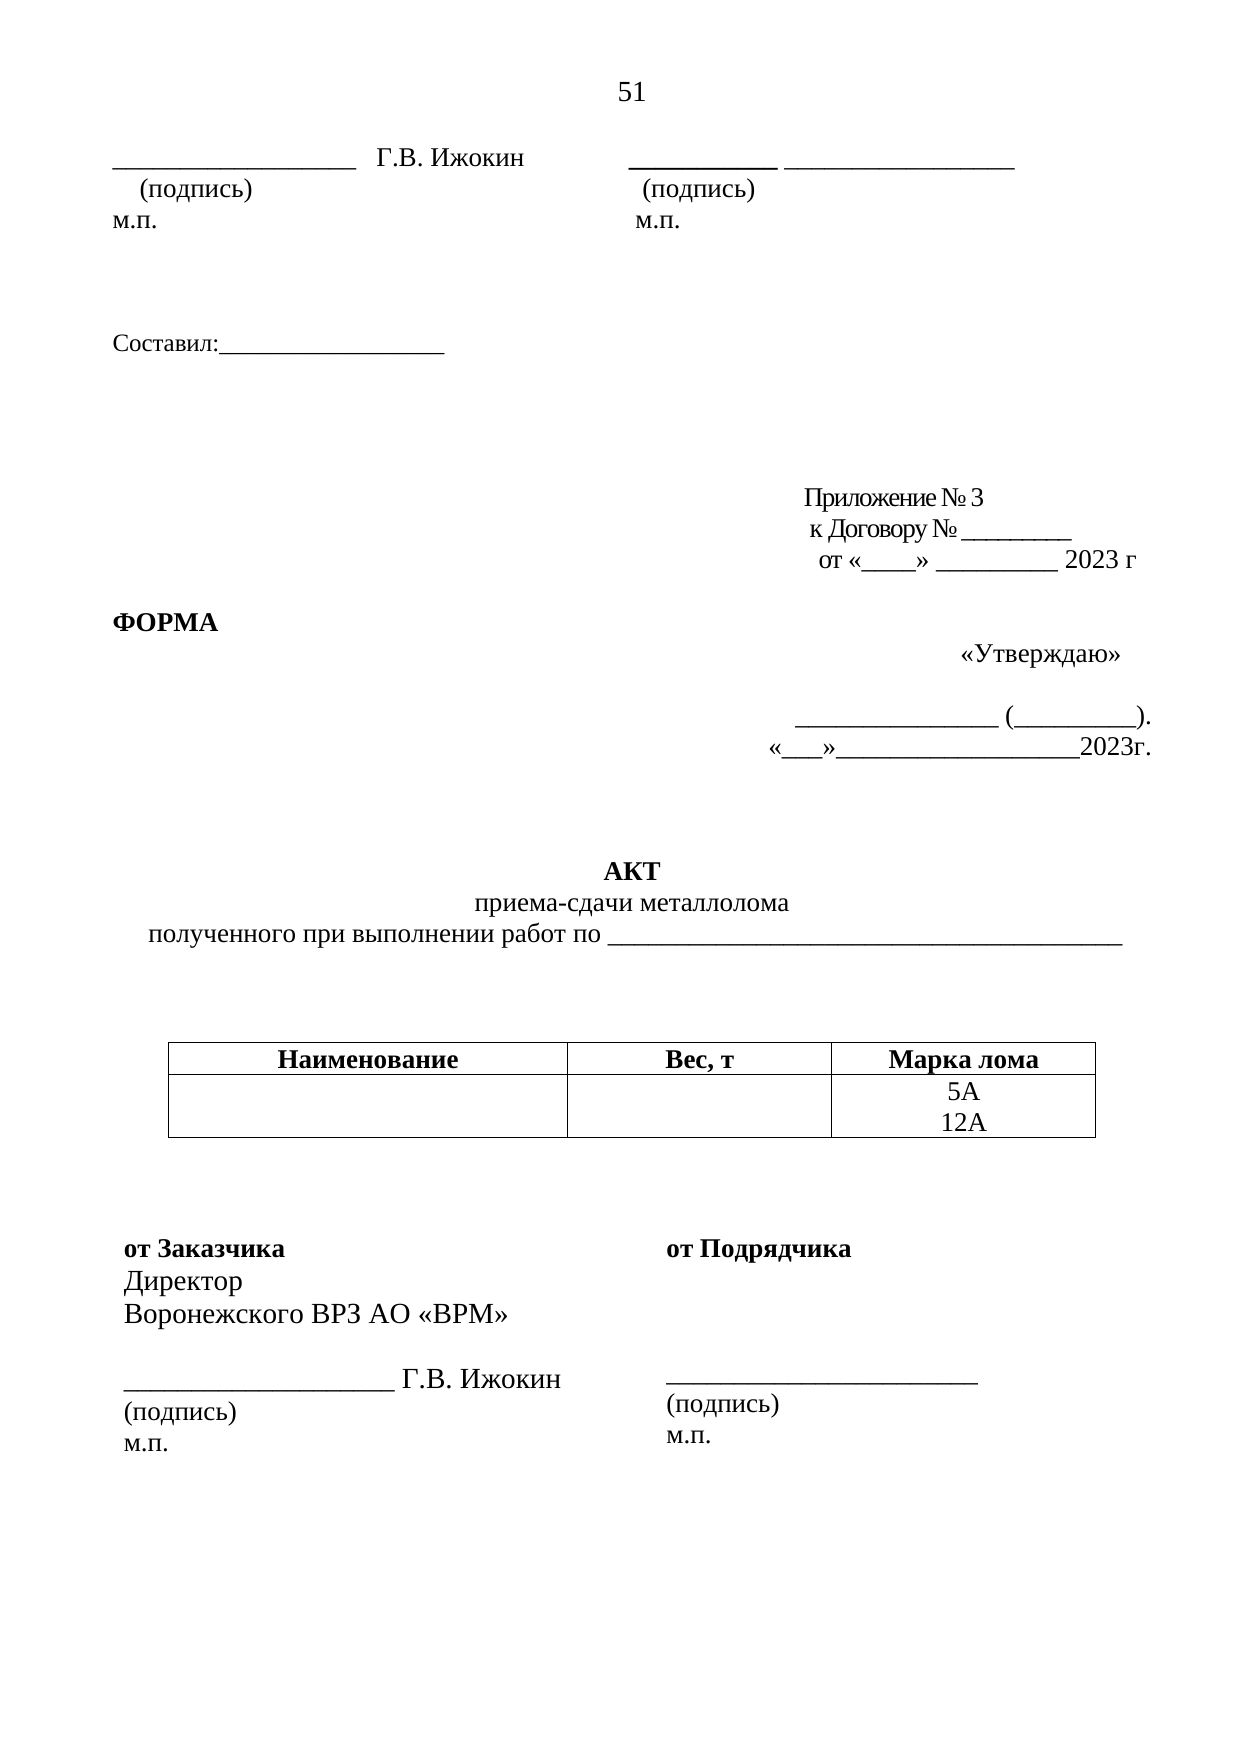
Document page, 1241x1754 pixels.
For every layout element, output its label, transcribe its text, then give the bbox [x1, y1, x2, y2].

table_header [101, 141, 617, 234]
table_header от Заказчика [112, 1232, 655, 1263]
text Составил:__________________ [112, 328, 1152, 357]
text полученного при выполнении работ по ______________________________________ [112, 917, 1152, 948]
table_header от Подрядчика [655, 1232, 1142, 1263]
text «___»__________________2023г. [112, 730, 1152, 761]
table_header Марка лома [832, 1043, 1095, 1074]
table_header Вес, т [568, 1043, 831, 1074]
text Приложение № 3 [112, 481, 1152, 512]
table_cell Директор Воронежского ВРЗ АО «ВРМ» ____________________ Г.В. Ижокин (подпись) м.п. [112, 1263, 655, 1457]
table_cell 5А 12А [832, 1075, 1095, 1137]
text от «____» _________ 2023 г [112, 543, 1152, 574]
table_cell [169, 1075, 567, 1137]
text приема-сдачи металлолома [112, 886, 1152, 917]
table_cell _______________________ (подпись) м.п. [655, 1263, 1142, 1457]
text АКТ [112, 855, 1152, 886]
text к Договору № _________ [628, 512, 1152, 543]
text _______________ (_________). [112, 699, 1152, 730]
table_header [617, 141, 1104, 234]
text ФОРМА [112, 606, 1152, 637]
table_cell [568, 1075, 831, 1137]
table_header Наименование [169, 1043, 567, 1074]
text «Утверждаю» [112, 637, 1152, 668]
